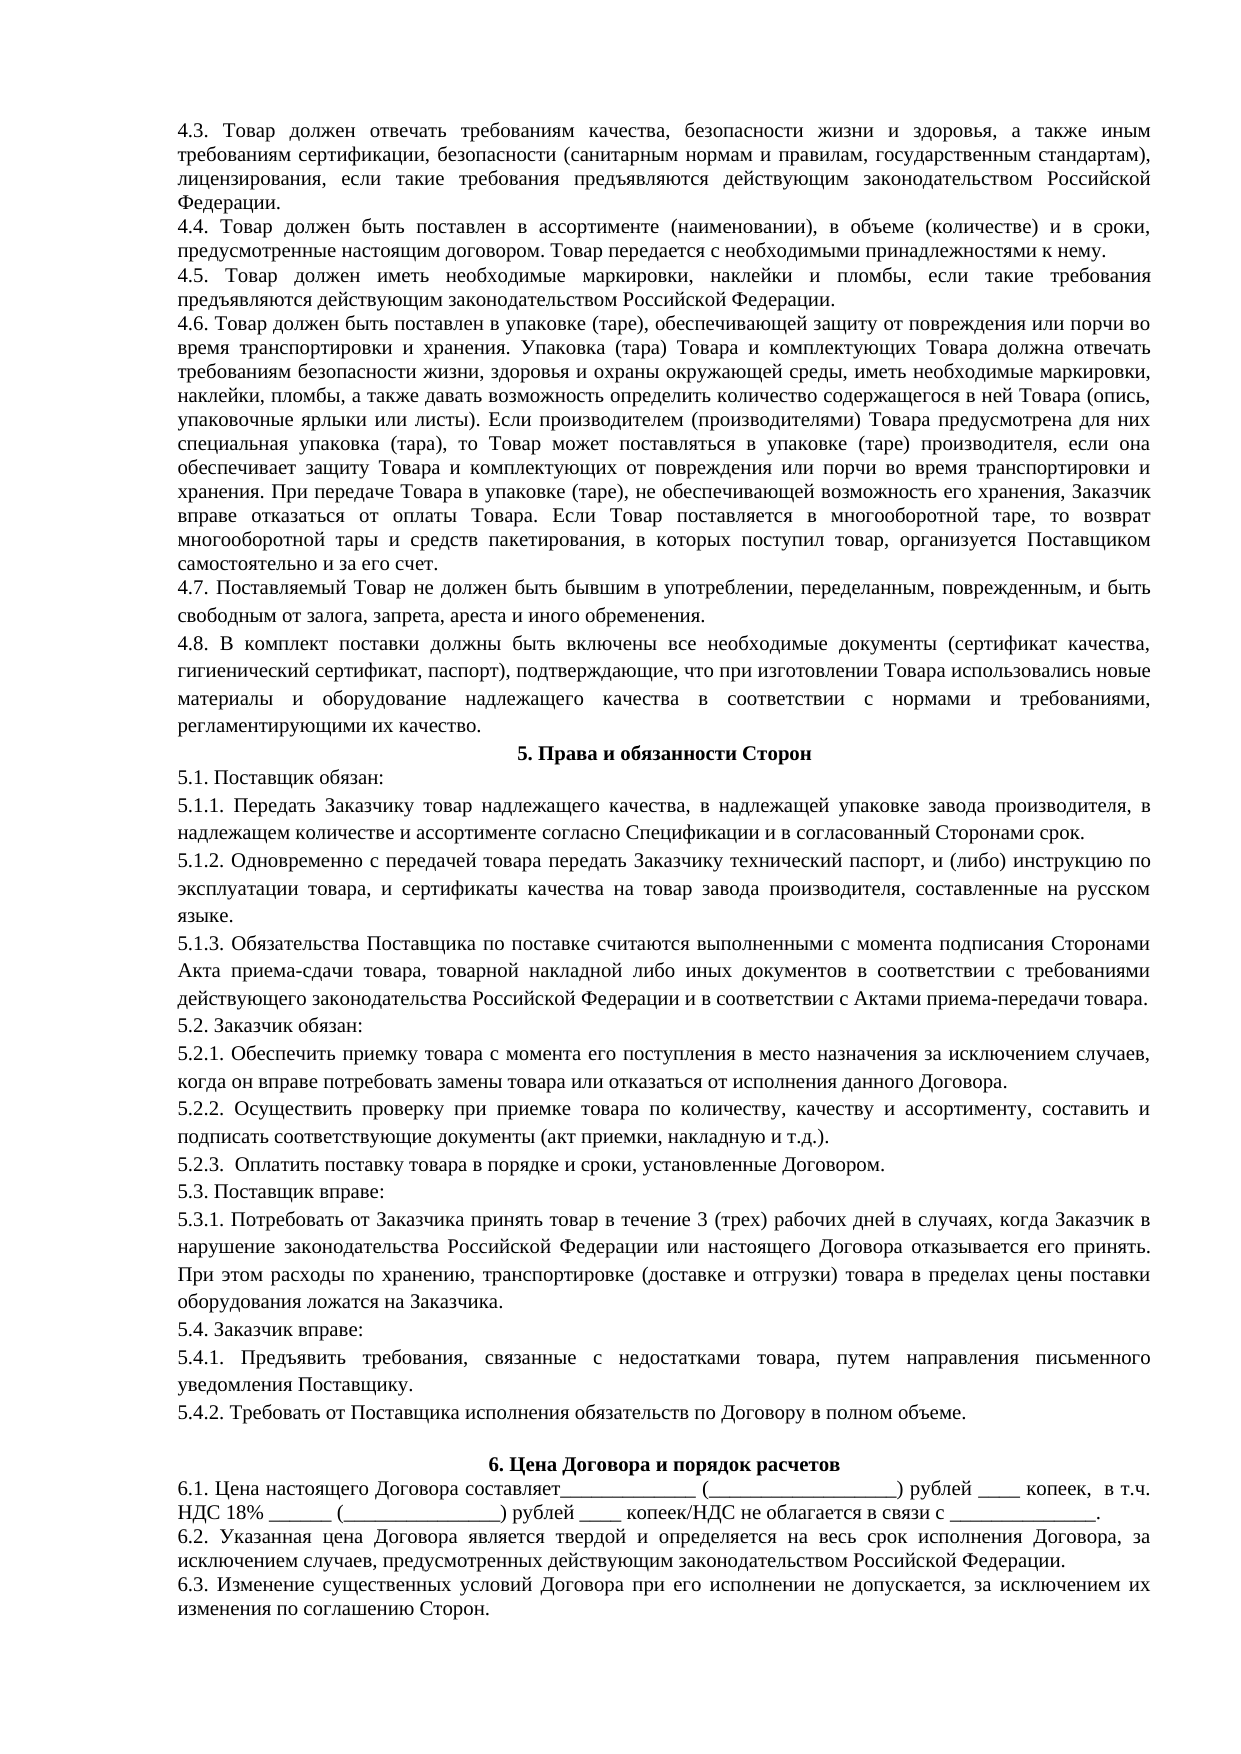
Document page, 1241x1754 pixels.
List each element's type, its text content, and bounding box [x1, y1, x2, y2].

text 5.1.3. Обязательства Поставщика по поставке считаются выполненными с момента подписания Сторонами Акта приема-сдачи товара, товарной накладной либо иных документов в соответствии с требованиями действующего законодательства Российской Федерации и в соответствии с Актами приема-передачи товара. [177, 931, 1152, 1010]
text 4.4. Товар должен быть поставлен в ассортименте (наименовании), в объеме (количестве) и в сроки, предусмотренные настоящим договором. Товар передается с необходимыми принадлежностями к нему. [177, 214, 1152, 262]
text 6. Цена Договора и порядок расчетов [177, 1452, 1152, 1476]
text 4.8. В комплект поставки должны быть включены все необходимые документы (сертификат качества, гигиенический сертификат, паспорт), подтверждающие, что при изготовлении Товара использовались новые материалы и оборудование надлежащего качества в соответствии с нормами и требованиями, регламентирующими их качество. [177, 631, 1152, 737]
text 4.5. Товар должен иметь необходимые маркировки, наклейки и пломбы, если такие требования предъявляются действующим законодательством Российской Федерации. [177, 262, 1152, 311]
text 5.2.2. Осуществить проверку при приемке товара по количеству, качеству и ассортименту, составить и подписать соответствующие документы (акт приемки, накладную и т.д.). [177, 1096, 1152, 1148]
text 6.3. Изменение существенных условий Договора при его исполнении не допускается, за исключением их изменения по соглашению Сторон. [177, 1572, 1152, 1620]
text 6.2. Указанная цена Договора является твердой и определяется на весь срок исполнения Договора, за исключением случаев, предусмотренных действующим законодательством Российской Федерации. [177, 1524, 1152, 1572]
text 5.1.2. Одновременно с передачей товара передать Заказчику технический паспорт, и (либо) инструкцию по эксплуатации товара, и сертификаты качества на товар завода производителя, составленные на русском языке. [177, 848, 1152, 927]
text 5.2.3. Оплатить поставку товара в порядке и сроки, установленные Договором. [177, 1151, 1152, 1176]
text 5.4. Заказчик вправе: [177, 1317, 1152, 1341]
text 5. Права и обязанности Сторон [177, 741, 1152, 765]
text 5.4.1. Предъявить требования, связанные с недостатками товара, путем направления письменного уведомления Поставщику. [177, 1345, 1152, 1396]
text 5.3. Поставщик вправе: [177, 1179, 1152, 1203]
text 4.7. Поставляемый Товар не должен быть бывшим в употреблении, переделанным, поврежденным, и быть свободным от залога, запрета, ареста и иного обременения. [177, 575, 1152, 627]
text 5.1.1. Передать Заказчику товар надлежащего качества, в надлежащей упаковке завода производителя, в надлежащем количестве и ассортименте согласно Спецификации и в согласованный Сторонами срок. [177, 793, 1152, 844]
text 5.2.1. Обеспечить приемку товара с момента его поступления в место назначения за исключением случаев, когда он вправе потребовать замены товара или отказаться от исполнения данного Договора. [177, 1041, 1152, 1093]
text 5.4.2. Требовать от Поставщика исполнения обязательств по Договору в полном объеме. [177, 1400, 1152, 1424]
text 4.6. Товар должен быть поставлен в упаковке (таре), обеспечивающей защиту от повреждения или порчи во время транспортировки и хранения. Упаковка (тара) Товара и комплектующих Товара должна отвечать требованиям безопасности жизни, здоровья и охраны окружающей среды, иметь необходимые маркировки, наклейки, пломбы, а также давать возможность определить количество содержащегося в ней Товара (опись, упаковочные ярлыки или листы). Если производителем (производителями) Товара предусмотрена для них специальная упаковка (тара), то Товар может поставляться в упаковке (таре) производителя, если она обеспечивает защиту Товара и комплектующих от повреждения или порчи во время транспортировки и хранения. При передаче Товара в упаковке (таре), не обеспечивающей возможность его хранения, Заказчик вправе отказаться от оплаты Товара. Если Товар поставляется в многооборотной таре, то возврат многооборотной тары и средств пакетирования, в которых поступил товар, организуется Поставщиком самостоятельно и за его счет. [177, 311, 1152, 575]
text 4.3. Товар должен отвечать требованиям качества, безопасности жизни и здоровья, а также иным требованиям сертификации, безопасности (санитарным нормам и правилам, государственным стандартам), лицензирования, если такие требования предъявляются действующим законодательством Российской Федерации. [177, 118, 1152, 214]
text 5.2. Заказчик обязан: [177, 1013, 1152, 1037]
text 5.1. Поставщик обязан: [177, 765, 1152, 789]
text 5.3.1. Потребовать от Заказчика принять товар в течение 3 (трех) рабочих дней в случаях, когда Заказчик в нарушение законодательства Российской Федерации или настоящего Договора отказывается его принять. При этом расходы по хранению, транспортировке (доставке и отгрузки) товара в пределах цены поставки оборудования ложатся на Заказчика. [177, 1207, 1152, 1313]
text 6.1. Цена настоящего Договора составляет_____________ (__________________) рублей ____ копеек, в т.ч. НДС 18% ______ (_______________) рублей ____ копеек/НДС не облагается в связи с ______________. [177, 1476, 1152, 1524]
